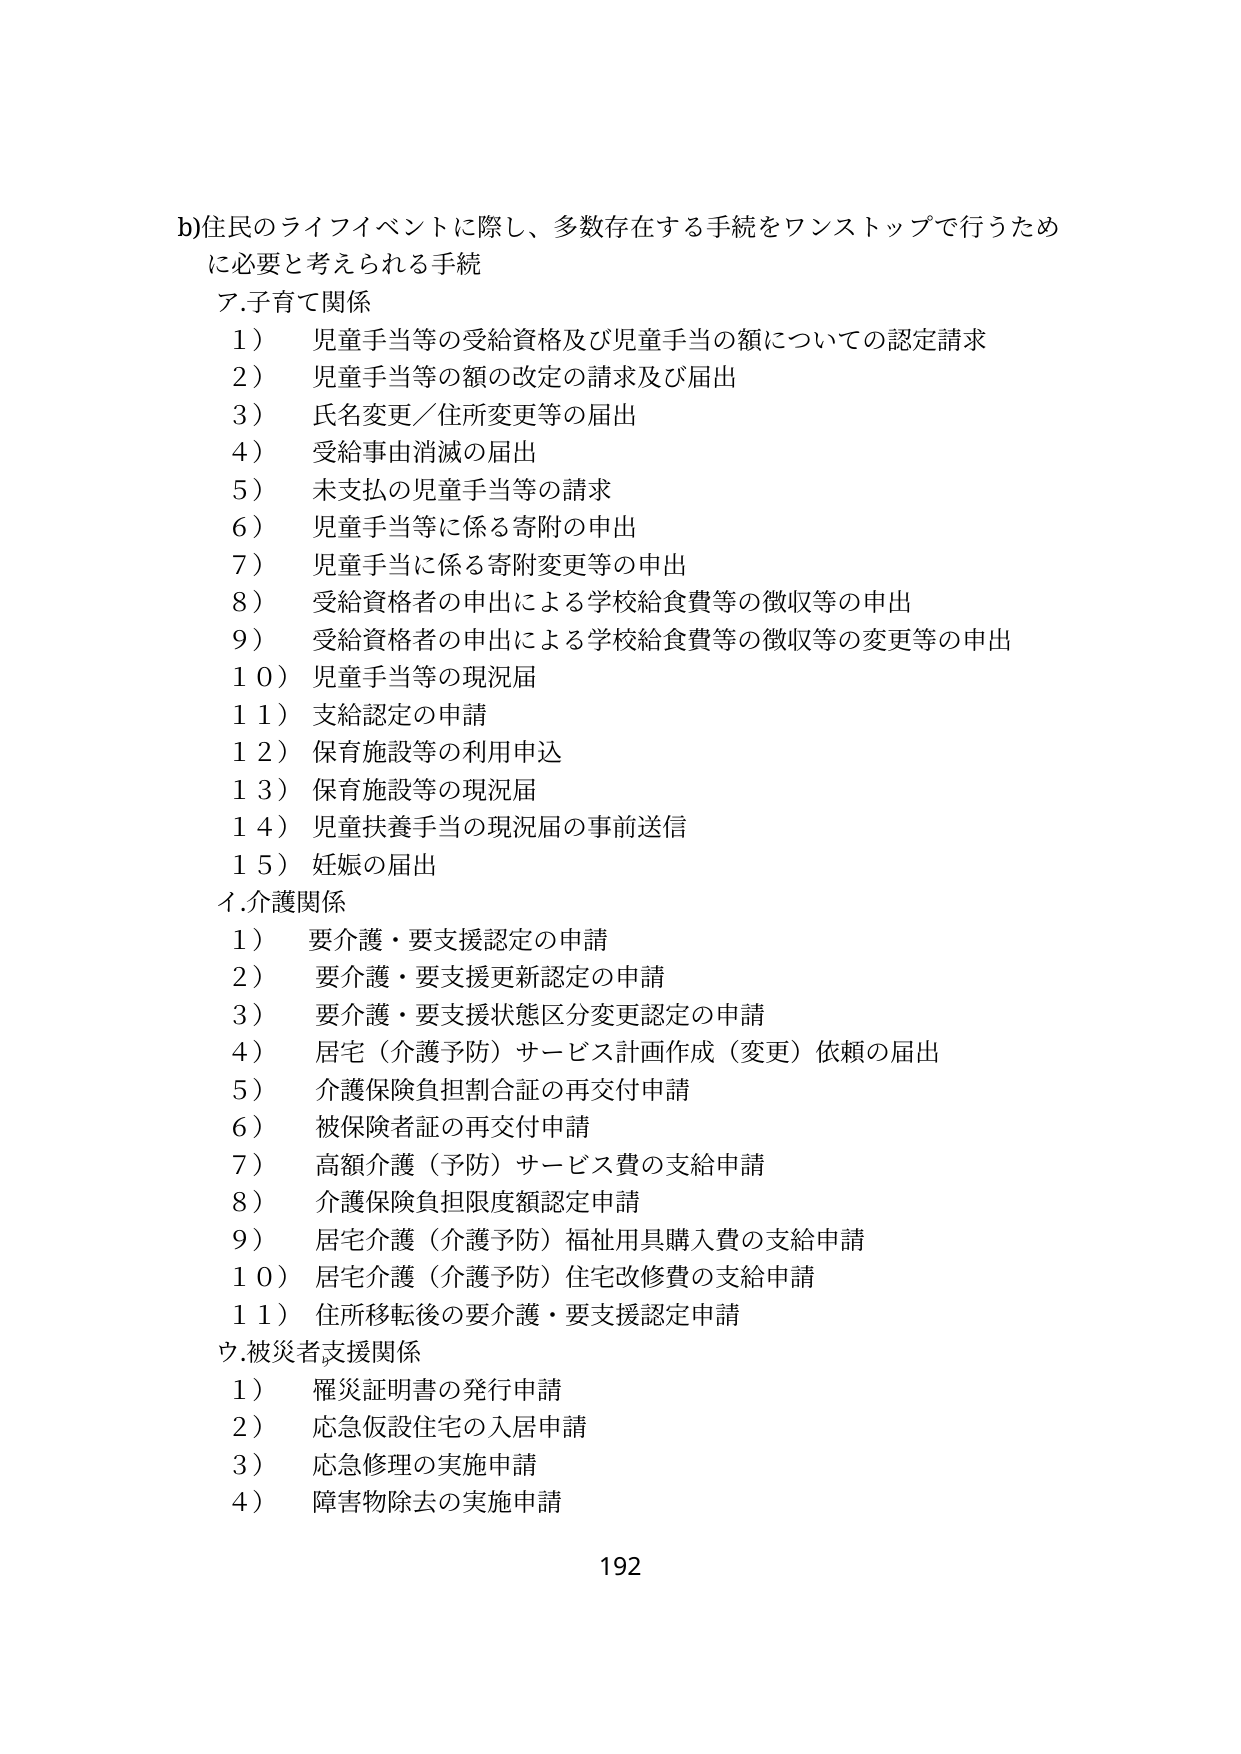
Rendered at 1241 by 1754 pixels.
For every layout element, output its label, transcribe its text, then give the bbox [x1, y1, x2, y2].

list 居宅（介護予防）サービス計画作成（変更）依頼の届出 [227, 1032, 1063, 1069]
list 災証明書の発行申請 [202, 1369, 1063, 1407]
list 住所移転後の要介護・要支援認定申請 [227, 1294, 1063, 1332]
list 児童手当に係る寄附変更等の申出 [202, 544, 1063, 582]
list 要介護・要支援状態区分変更認定の申請 [227, 994, 1063, 1032]
list 受給資格者の申出による学校給食費等の徴収等の申出 [202, 582, 1063, 619]
list 保育施設等の利用申込 [202, 732, 1063, 769]
list 受給事由消滅の届出 [202, 432, 1063, 469]
list 障害物除去の実施申請 [202, 1482, 1063, 1519]
list 児童手当等に係る寄附の申出 [202, 507, 1063, 544]
list 氏名変更／住所変更等の届出 [202, 394, 1063, 432]
list 居宅介護（介護予防）住宅改修費の支給申請 [227, 1257, 1063, 1294]
list 介護保険負担限度額認定申請 [227, 1182, 1063, 1219]
list 児童手当等の現況届 [202, 657, 1063, 694]
list 要介護・要支援更新認定の申請 [227, 957, 1063, 994]
list 保育施設等の現況届 [202, 769, 1063, 807]
list 応急修理の実施申請 [202, 1444, 1063, 1482]
list 居宅介護（介護予防）福祉用具購入費の支給申請 [227, 1219, 1063, 1257]
list 妊娠の届出 [202, 844, 1063, 882]
list 高額介護（予防）サービス費の支給申請 [227, 1144, 1063, 1182]
text b)住民のライフイベントに際し、多数存在する手続をワンストップで行うために必要と考えられる手続 [177, 207, 1063, 282]
list 介護保険負担割合証の再交付申請 [227, 1069, 1063, 1107]
text イ.介護関係 [177, 882, 1063, 919]
list 未支払の児童手当等の請求 [202, 469, 1063, 507]
text ア.子育て関係 [177, 282, 1063, 319]
list 被保険者証の再交付申請 [227, 1107, 1063, 1144]
list 要介護・要支援認定の申請 [227, 919, 1063, 957]
list 支給認定の申請 [202, 694, 1063, 732]
list 受給資格者の申出による学校給食費等の徴収等の変更等の申出 [202, 619, 1063, 657]
list 応急仮設住宅の入居申請 [202, 1407, 1063, 1444]
list 児童扶養手当の現況届の事前送信 [202, 807, 1063, 844]
list 児童手当等の額の改定の請求及び届出 [202, 357, 1063, 394]
list 児童手当等の受給資格及び児童手当の額についての認定請求 [202, 319, 1063, 357]
text ウ.被災者支援関係 [177, 1332, 1063, 1369]
